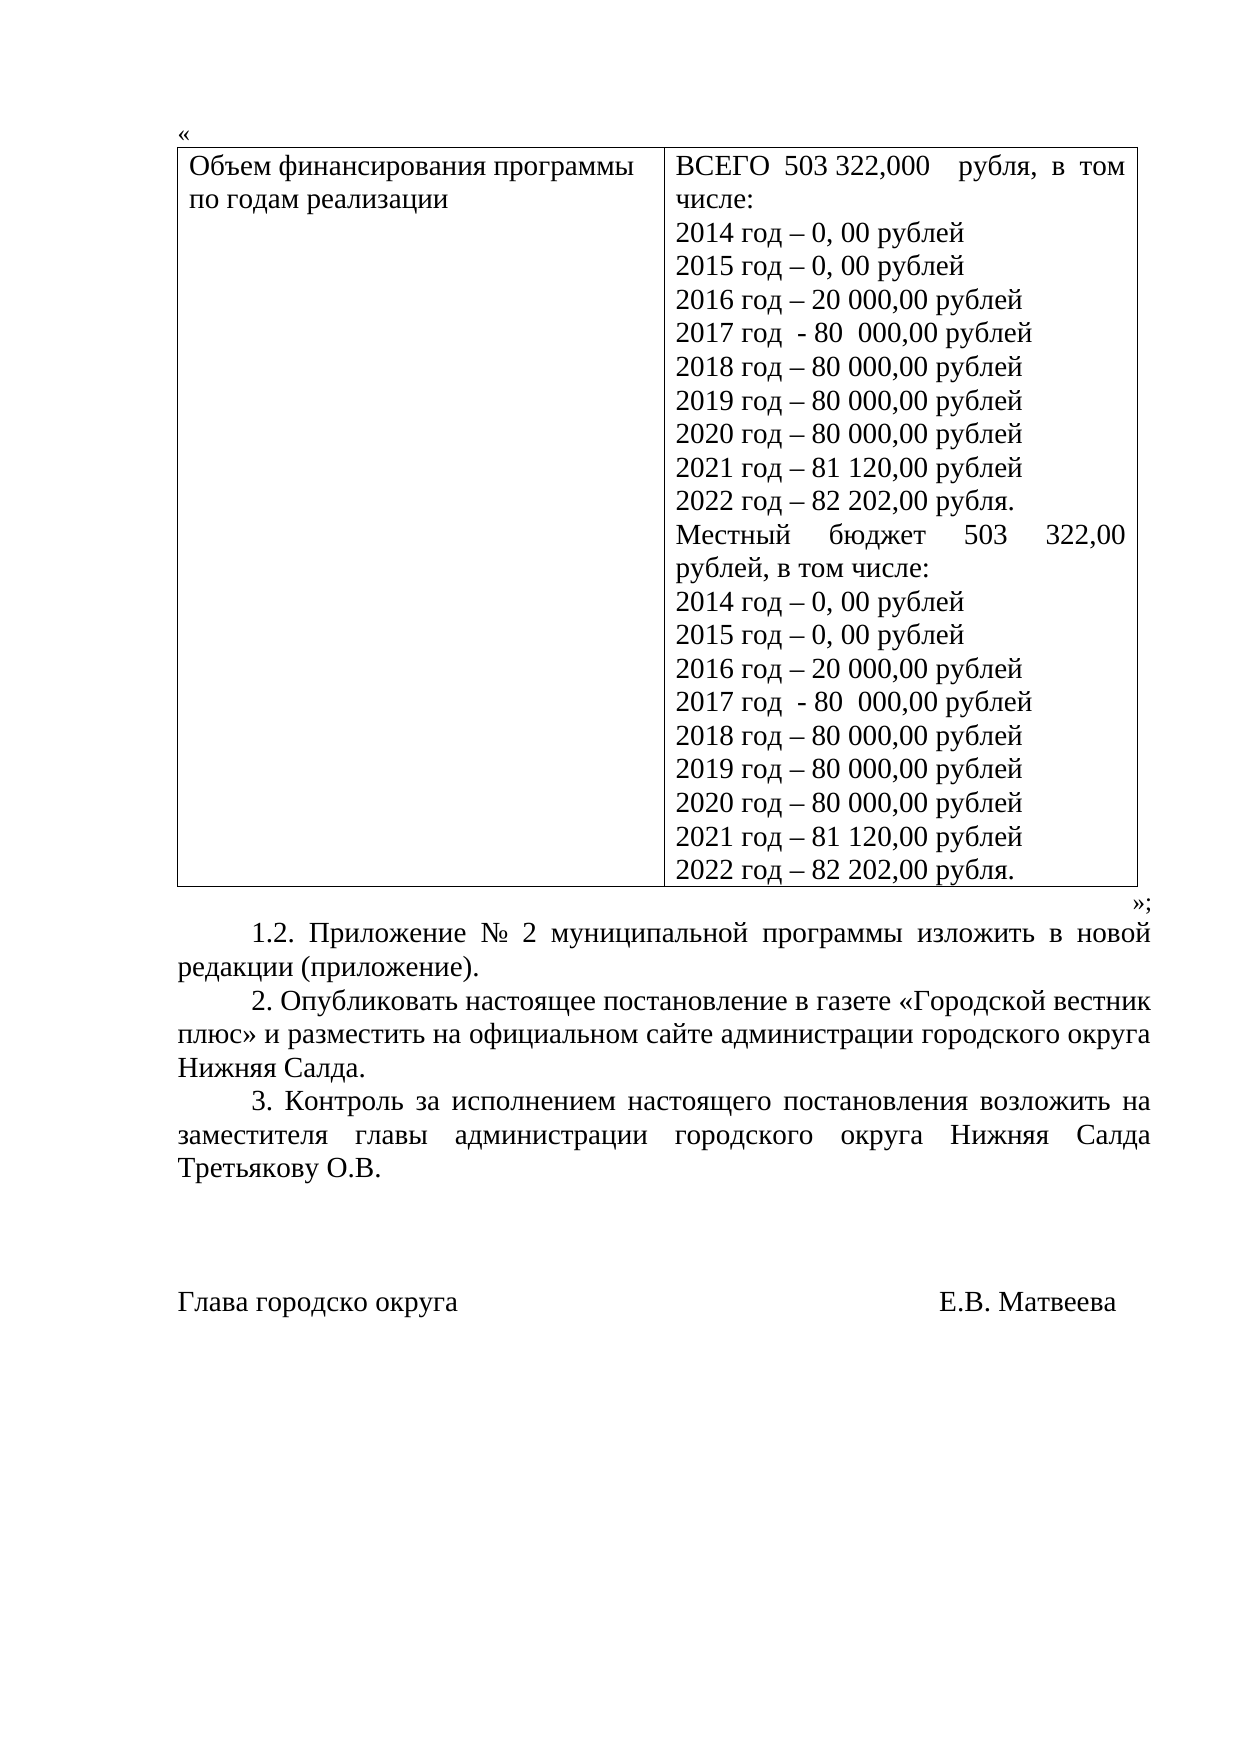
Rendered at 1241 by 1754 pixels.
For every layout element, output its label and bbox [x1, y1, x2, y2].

table_header [177, 118, 1152, 887]
